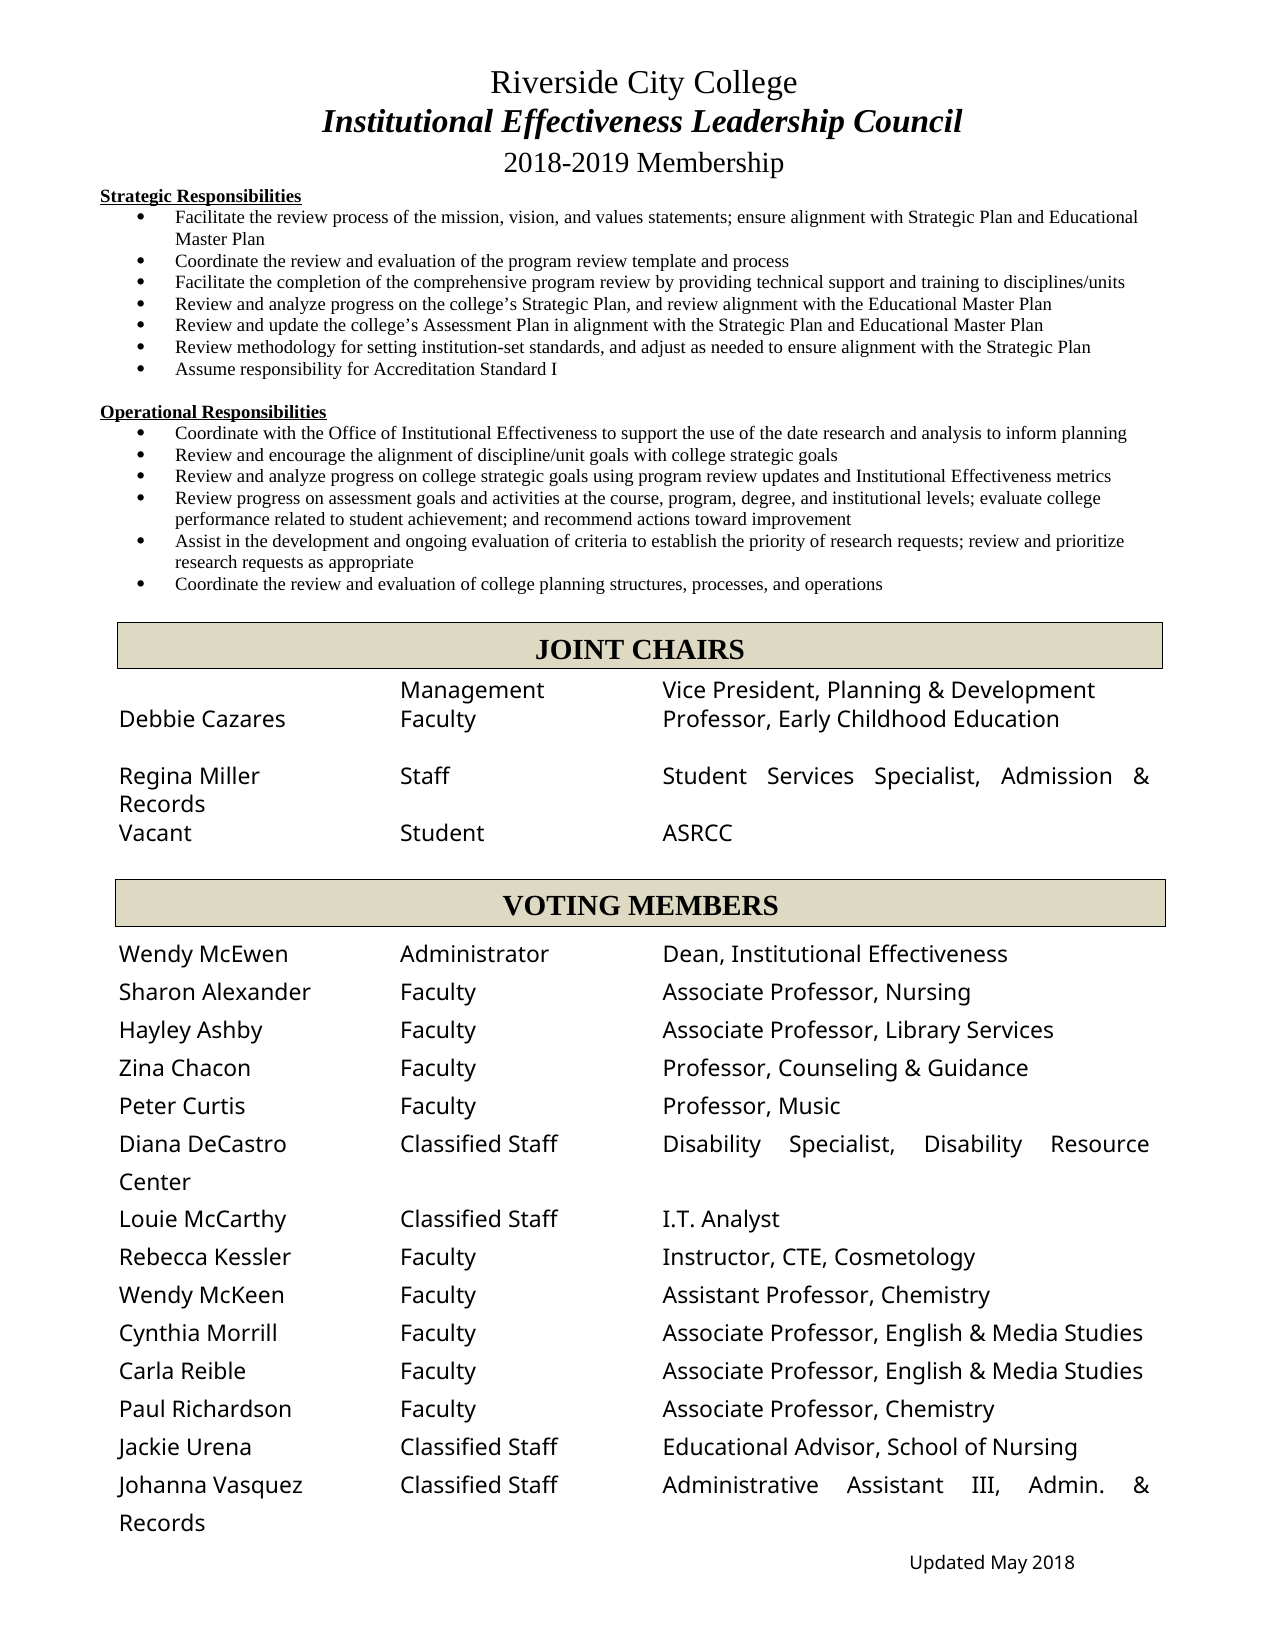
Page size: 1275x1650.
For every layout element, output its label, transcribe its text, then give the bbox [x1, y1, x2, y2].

text Operational Responsibilities [100, 401, 1187, 422]
list Coordinate with the Office of Institutional Effectiveness to support the use of the date research and analysis to inform planning [137, 422, 1187, 444]
list Review and analyze progress on college strategic goals using program review updates and Institutional Effectiveness metrics [137, 465, 1187, 487]
text Regina Miller Staff Student Services Specialist, Admission & Records [119, 760, 1150, 817]
list Review progress on assessment goals and activities at the course, program, degree, and institutional levels; evaluate college performance related to student achievement; and recommend actions toward improvement [137, 487, 1187, 530]
text Cynthia Morrill Faculty Associate Professor, English & Media Studies [119, 1316, 1150, 1348]
text Johanna Vasquez Classified Staff Administrative Assistant III, Admin. & Records [119, 1467, 1150, 1538]
text Peter Curtis Faculty Professor, Music [119, 1088, 1150, 1121]
text Zina Chacon Faculty Professor, Counseling & Guidance [119, 1050, 1150, 1083]
list Review and update the college’s Assessment Plan in alignment with the Strategic Plan and Educational Master Plan [137, 314, 1187, 336]
text Carla Reible Faculty Associate Professor, English & Media Studies [119, 1353, 1150, 1386]
text Vacant Student ASRCC [119, 817, 1150, 846]
text Management Vice President, Planning & Development [119, 674, 1150, 702]
text Sharon Alexander Faculty Associate Professor, Nursing [119, 974, 1150, 1007]
text Institutional Effectiveness Leadership Council [100, 101, 1187, 139]
text Wendy McEwen Administrator Dean, Institutional Effectiveness [119, 937, 1150, 969]
text Debbie Cazares Faculty Professor, Early Childhood Education [119, 703, 1150, 760]
text Jackie Urena Classified Staff Educational Advisor, School of Nursing [119, 1429, 1150, 1462]
list Assume responsibility for Accreditation Standard I [137, 357, 1187, 379]
list Coordinate the review and evaluation of the program review template and process [137, 249, 1187, 271]
list Review and encourage the alignment of discipline/unit goals with college strategic goals [137, 444, 1187, 465]
list Review and analyze progress on the college’s Strategic Plan, and review alignment with the Educational Master Plan [137, 293, 1187, 314]
list Facilitate the completion of the comprehensive program review by providing technical support and training to disciplines/units [137, 271, 1187, 293]
text Hayley Ashby Faculty Associate Professor, Library Services [119, 1012, 1150, 1045]
text Strategic Responsibilities [100, 185, 1187, 206]
text Wendy McKeen Faculty Assistant Professor, Chemistry [119, 1278, 1150, 1310]
text 2018-2019 Membership [100, 145, 1187, 180]
list Coordinate the review and evaluation of college planning structures, processes, and operations [137, 573, 1187, 594]
text Riverside City College [100, 62, 1187, 101]
text Louie McCarthy Classified Staff I.T. Analyst [119, 1202, 1150, 1234]
list Facilitate the review process of the mission, vision, and values statements; ensure alignment with Strategic Plan and Educational Master Plan [137, 206, 1187, 249]
text Diana DeCastro Classified Staff Disability Specialist, Disability Resource Center [119, 1126, 1150, 1197]
list Review methodology for setting institution-set standards, and adjust as needed to ensure alignment with the Strategic Plan [137, 336, 1187, 357]
text Rebecca Kessler Faculty Instructor, CTE, Cosmetology [119, 1240, 1150, 1272]
text Paul Richardson Faculty Associate Professor, Chemistry [119, 1391, 1150, 1424]
list Assist in the development and ongoing evaluation of criteria to establish the priority of research requests; review and prioritize research requests as appropriate [137, 530, 1187, 573]
